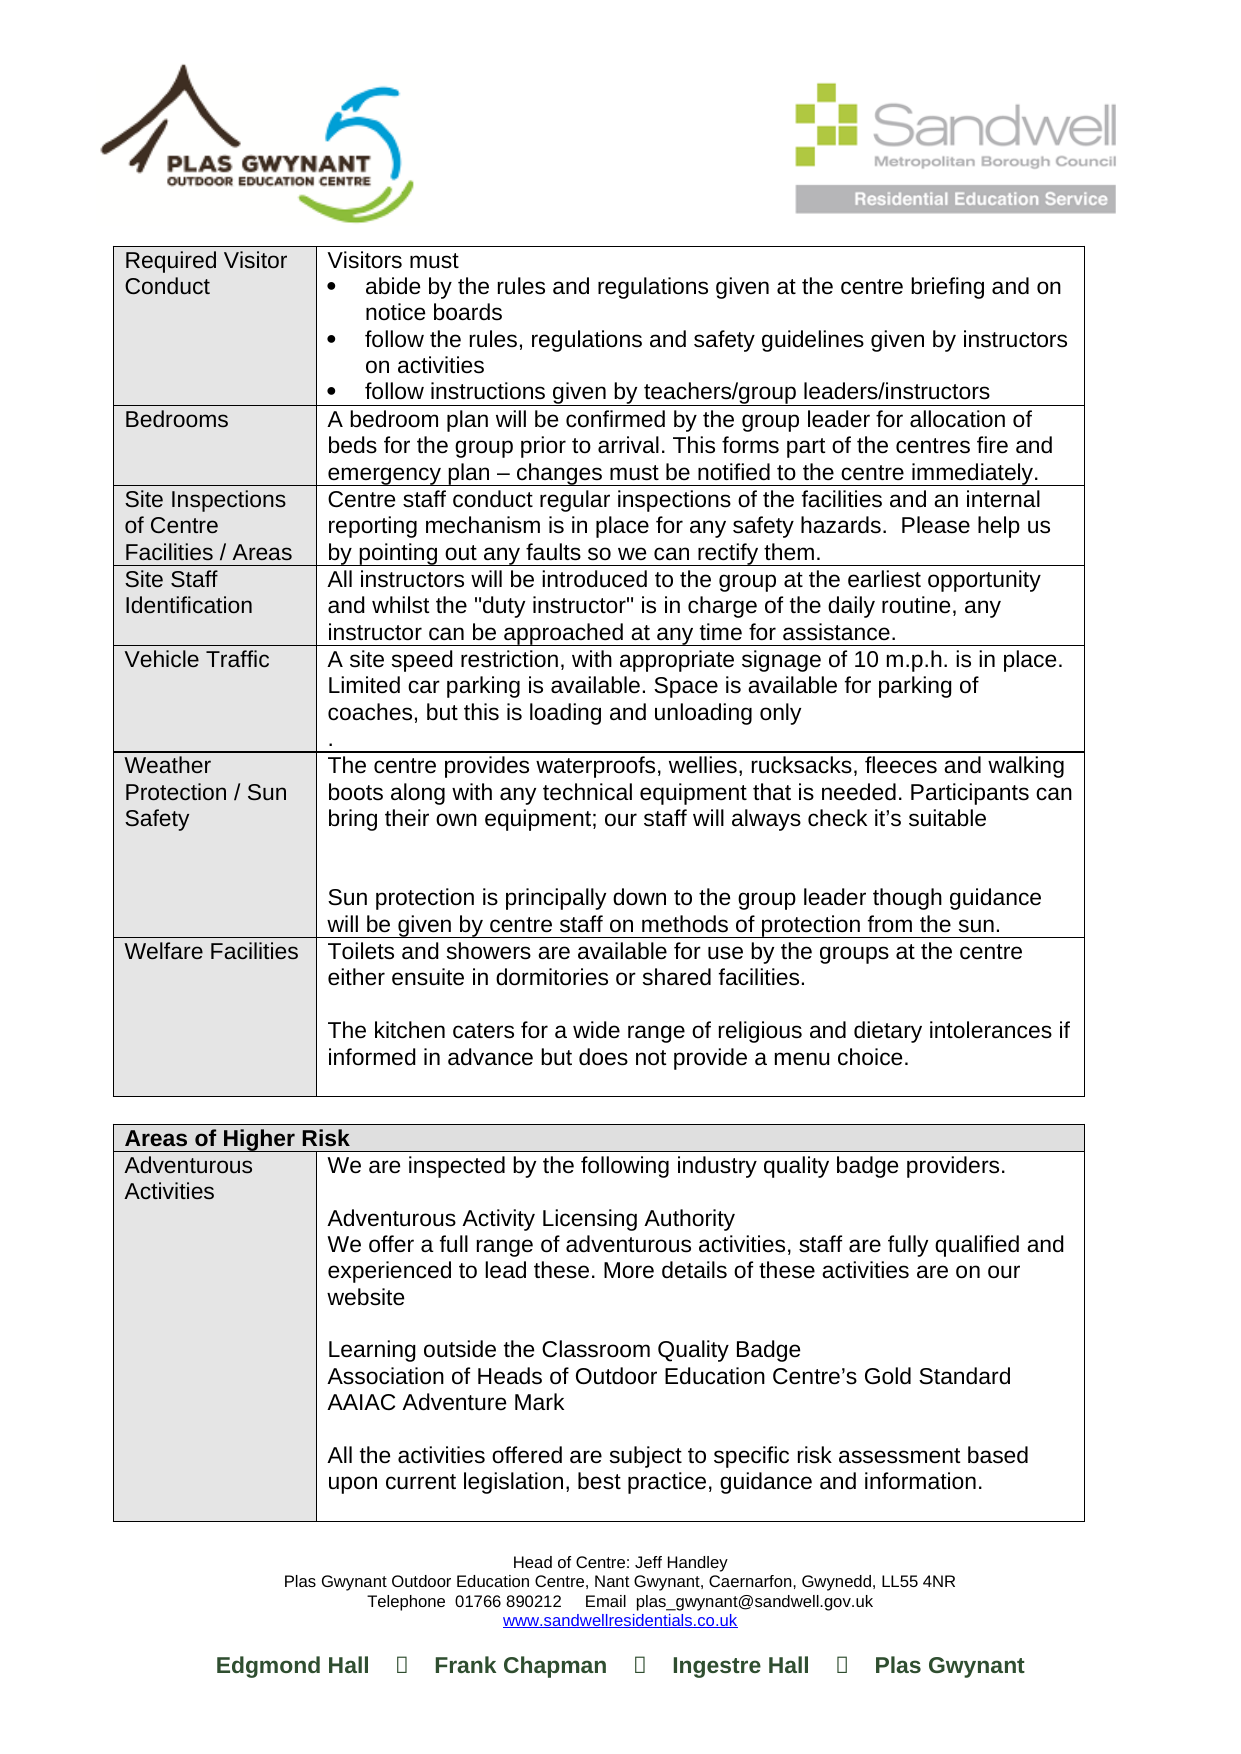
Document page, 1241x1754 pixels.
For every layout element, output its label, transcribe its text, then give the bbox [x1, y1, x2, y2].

table_cell Adventurous Activities [114, 1152, 316, 1521]
picture [96, 62, 420, 226]
table_cell Required Visitor Conduct [114, 247, 316, 405]
table_cell Weather Protection / Sun Safety [114, 753, 316, 937]
table_cell Centre staff conduct regular inspections of the facilities and an internal reporting mechanism is in place for any safety hazards. Please help us by pointing out any faults so we can rectify them. [317, 486, 1084, 565]
table_cell The centre provides waterproofs, wellies, rucksacks, fleeces and walking boots along with any technical equipment that is needed. Participants can bring their own equipment; our staff will always check it’s suitable Sun protection is principally down to the group leader though guidance will be given by centre staff on methods of protection from the sun. [317, 753, 1084, 937]
table_header Areas of Higher Risk [114, 1125, 1084, 1151]
table_cell Welfare Facilities [114, 938, 316, 1096]
table_cell Bedrooms [114, 406, 316, 485]
table_cell Site Inspections of Centre Facilities / Areas [114, 486, 316, 565]
table_cell Vehicle Traffic [114, 646, 316, 751]
table_cell Site Staff Identification [114, 566, 316, 645]
picture [791, 73, 1128, 217]
table_cell Toilets and showers are available for use by the groups at the centre either ensuite in dormitories or shared facilities. The kitchen caters for a wide range of religious and dietary intolerances if informed in advance but does not provide a menu choice. [317, 938, 1084, 1096]
table_cell A site speed restriction, with appropriate signage of 10 m.p.h. is in place. Limited car parking is available. Space is available for parking of coaches, but this is loading and unloading only . [317, 646, 1084, 751]
table_cell All instructors will be introduced to the group at the earliest opportunity and whilst the "duty instructor" is in charge of the daily routine, any instructor can be approached at any time for assistance. [317, 566, 1084, 645]
table_cell A bedroom plan will be confirmed by the group leader for allocation of beds for the group prior to arrival. This forms part of the centres fire and emergency plan – changes must be notified to the centre immediately. [317, 406, 1084, 485]
table_cell Visitors must abide by the rules and regulations given at the centre briefing and on notice boards follow the rules, regulations and safety guidelines given by instructors on activities follow instructions given by teachers/group leaders/instructors [317, 247, 1084, 405]
